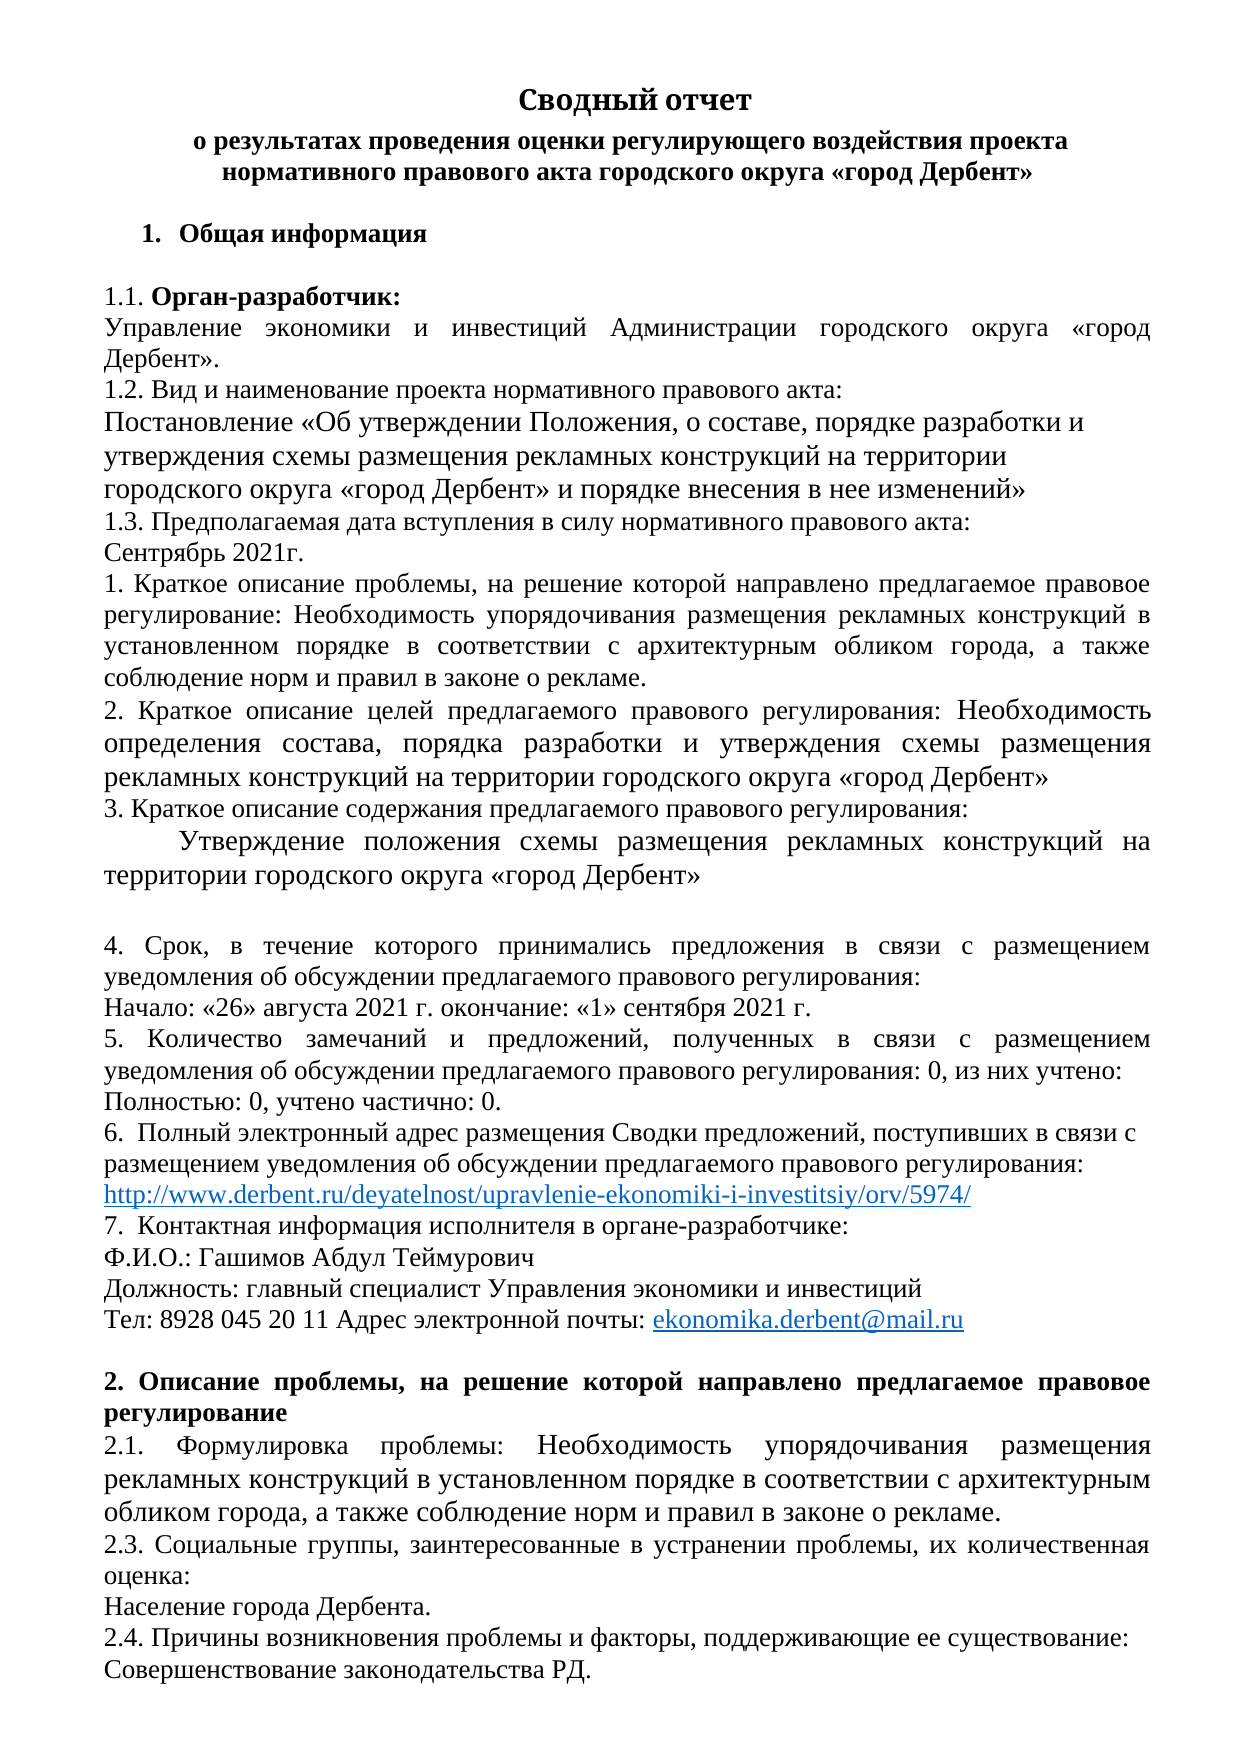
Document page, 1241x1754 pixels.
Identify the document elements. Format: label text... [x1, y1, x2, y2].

text 1.2. Вид и наименование проекта нормативного правового акта: [103, 373, 1152, 404]
text Утверждение положения схемы размещения рекламных конструкций на территории городского округа «город Дербент» [103, 823, 1152, 891]
text 2.3. Социальные группы, заинтересованные в устранении проблемы, их количественная оценка: [103, 1528, 1152, 1590]
text 1. Краткое описание проблемы, на решение которой направлено предлагаемое правовое регулирование: Необходимость упорядочивания размещения рекламных конструкций в установленном порядке в соответствии с архитектурным обликом города, а также соблюдение норм и правил в законе о рекламе. [103, 567, 1152, 692]
text 2.4. Причины возникновения проблемы и факторы, поддерживающие ее существование: [103, 1622, 1152, 1653]
text 2.1. Формулировка проблемы: Необходимость упорядочивания размещения рекламных конструкций в установленном порядке в соответствии с архитектурным обликом города, а также соблюдение норм и правил в законе о рекламе. [103, 1427, 1152, 1528]
text 2. Описание проблемы, на решение которой направлено предлагаемое правовое регулирование [103, 1365, 1152, 1427]
text о результатах проведения оценки регулирующего воздействия проекта нормативного правового акта городского округа «город Дербент» [103, 124, 1152, 186]
subtitle Сводный отчет [118, 84, 1152, 118]
text 4. Срок, в течение которого принимались предложения в связи с размещением уведомления об обсуждении предлагаемого правового регулирования: [103, 929, 1152, 991]
text Население города Дербента. [103, 1590, 1152, 1622]
text 1.3. Предполагаемая дата вступления в силу нормативного правового акта: [103, 505, 1152, 536]
list Общая информация [141, 217, 1152, 248]
text Ф.И.О.: Гашимов Абдул Теймурович [103, 1241, 1152, 1272]
text Должность: главный специалист Управления экономики и инвестиций [103, 1272, 1152, 1303]
text 5. Количество замечаний и предложений, полученных в связи с размещением уведомления об обсуждении предлагаемого правового регулирования: 0, из них учтено: [103, 1023, 1152, 1085]
text Управление экономики и инвестиций Администрации городского округа «город Дербент». [103, 311, 1152, 373]
text Полностью: 0, учтено частично: 0. [103, 1085, 1152, 1116]
text 6. Полный электронный адрес размещения Сводки предложений, поступивших в связи с размещением уведомления об обсуждении предлагаемого правового регулирования: http://www.derbent.ru/deyatelnost/upravlenie-ekonomiki-i-investitsiy/orv/5974/ [103, 1116, 1152, 1209]
text 2. Краткое описание целей предлагаемого правового регулирования: Необходимость определения состава, порядка разработки и утверждения схемы размещения рекламных конструкций на территории городского округа «город Дербент» [103, 692, 1152, 792]
text Начало: «26» августа 2021 г. окончание: «1» сентября 2021 г. [103, 991, 1152, 1023]
text Постановление «Об утверждении Положения, о составе, порядке разработки и утверждения схемы размещения рекламных конструкций на территории городского округа «город Дербент» и порядке внесения в нее изменений» [103, 404, 1152, 505]
text Тел: 8928 045 20 11 Адрес электронной почты: ekonomika.derbent@mail.ru [103, 1303, 1152, 1334]
text 1.1. Орган-разработчик: [103, 280, 1152, 311]
text Сентрябрь 2021г. [103, 536, 1152, 567]
text 7. Контактная информация исполнителя в органе-разработчике: [103, 1209, 1152, 1241]
text 3. Краткое описание содержания предлагаемого правового регулирования: [103, 792, 1152, 823]
text Совершенствование законодательства РД. [103, 1653, 1152, 1684]
